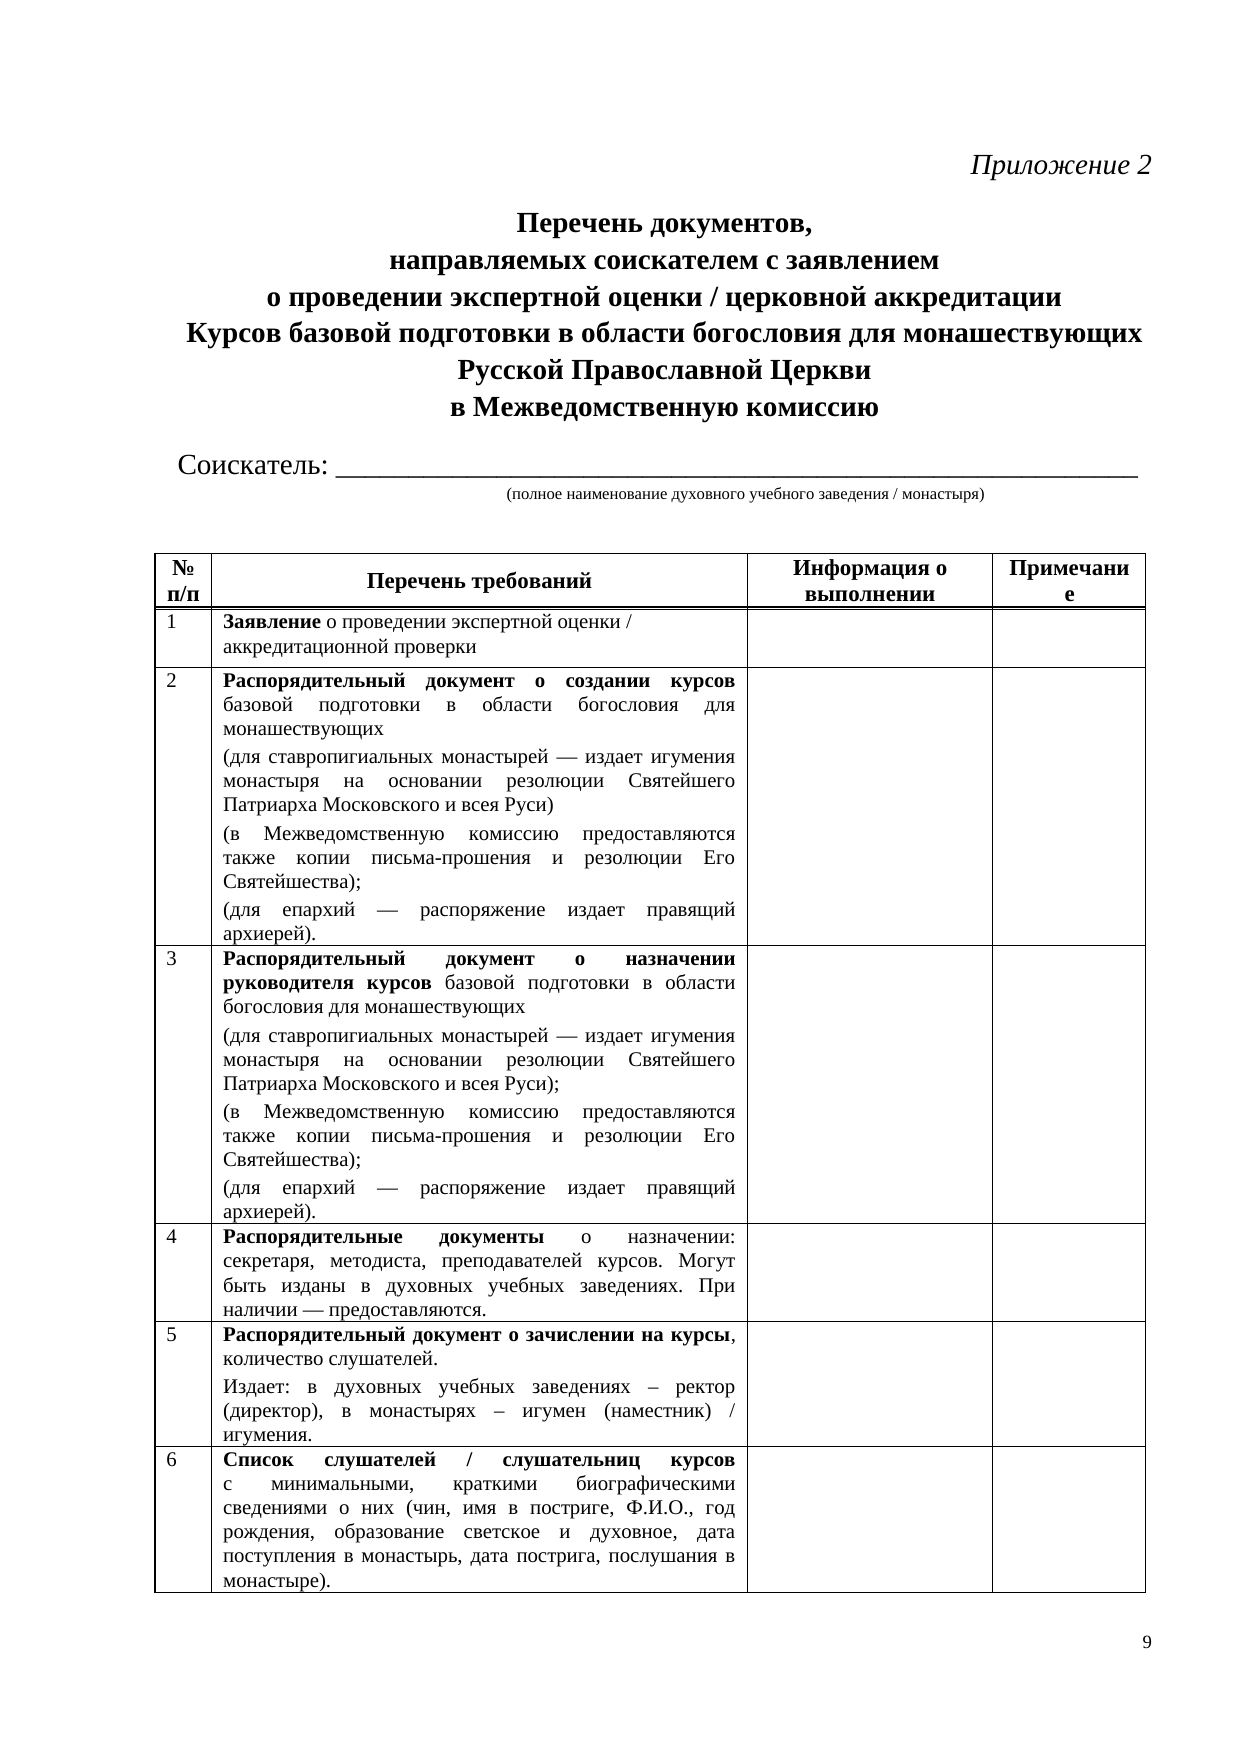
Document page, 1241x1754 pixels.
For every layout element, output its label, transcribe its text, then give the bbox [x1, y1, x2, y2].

text Русской Православной Церкви [177, 352, 1152, 386]
table_header Перечень требований [212, 554, 747, 606]
table_header Примечание [993, 554, 1145, 606]
table_cell 4 [156, 1224, 211, 1321]
table_cell 2 [156, 668, 211, 945]
table_cell Распорядительные документы о назначении: секретаря, методиста, преподавателей курсов. Могут быть изданы в духовных учебных заведениях. При наличии — предоставляются. [212, 1224, 747, 1321]
table_cell Распорядительный документ о создании курсов базовой подготовки в области богословия для монашествующих (для ставропигиальных монастырей — издает игумения монастыря на основании резолюции Святейшего Патриарха Московского и всея Руси) (в Межведомственную комиссию предоставляются также копии письма-прошения и резолюции Его Святейшества); (для епархий — распоряжение издает правящий архиерей). [212, 668, 747, 945]
table_cell [993, 1322, 1145, 1446]
table_cell [993, 1224, 1145, 1321]
table_cell 3 [156, 946, 211, 1223]
text (полное наименование духовного учебного заведения / монастыря) [177, 484, 1152, 503]
table_cell 6 [156, 1447, 211, 1592]
table_cell Распорядительный документ о зачислении на курсы, количество слушателей. Издает: в духовных учебных заведениях – ректор (директор), в монастырях – игумен (наместник) / игумения. [212, 1322, 747, 1446]
table_cell 5 [156, 1322, 211, 1446]
table_header Информация о выполнении [748, 554, 992, 606]
text в Межведомственную комиссию [177, 389, 1152, 423]
table_cell Заявление о проведении экспертной оценки / аккредитационной проверки [212, 610, 747, 667]
text направляемых соискателем с заявлением [177, 242, 1152, 275]
table_cell Распорядительный документ о назначении руководителя курсов базовой подготовки в области богословия для монашествующих (для ставропигиальных монастырей — издает игумения монастыря на основании резолюции Святейшего Патриарха Московского и всея Руси); (в Межведомственную комиссию предоставляются также копии письма-прошения и резолюции Его Святейшества); (для епархий — распоряжение издает правящий архиерей). [212, 946, 747, 1223]
table_cell [748, 1322, 992, 1446]
table_cell [993, 610, 1145, 667]
text Перечень документов, [177, 205, 1152, 238]
text о проведении экспертной оценки / церковной аккредитации [177, 279, 1152, 312]
table_cell [748, 1224, 992, 1321]
table_cell [748, 610, 992, 667]
table_header № п/п [156, 554, 211, 606]
text Курсов базовой подготовки в области богословия для монашествующих [177, 316, 1152, 349]
table_cell [748, 946, 992, 1223]
table_cell 1 [156, 610, 211, 667]
text Приложение 2 [177, 147, 1152, 181]
table_cell [993, 946, 1145, 1223]
table_cell [748, 668, 992, 945]
table_cell [993, 1447, 1145, 1592]
table_cell Список слушателей / слушательниц курсов с минимальными, краткими биографическими сведениями о них (чин, имя в постриге, Ф.И.О., год рождения, образование светское и духовное, дата поступления в монастырь, дата пострига, послушания в монастыре). [212, 1447, 747, 1592]
table_cell [748, 1447, 992, 1592]
table_cell [993, 668, 1145, 945]
text Соискатель: _______________________________________________________ [177, 447, 1152, 481]
